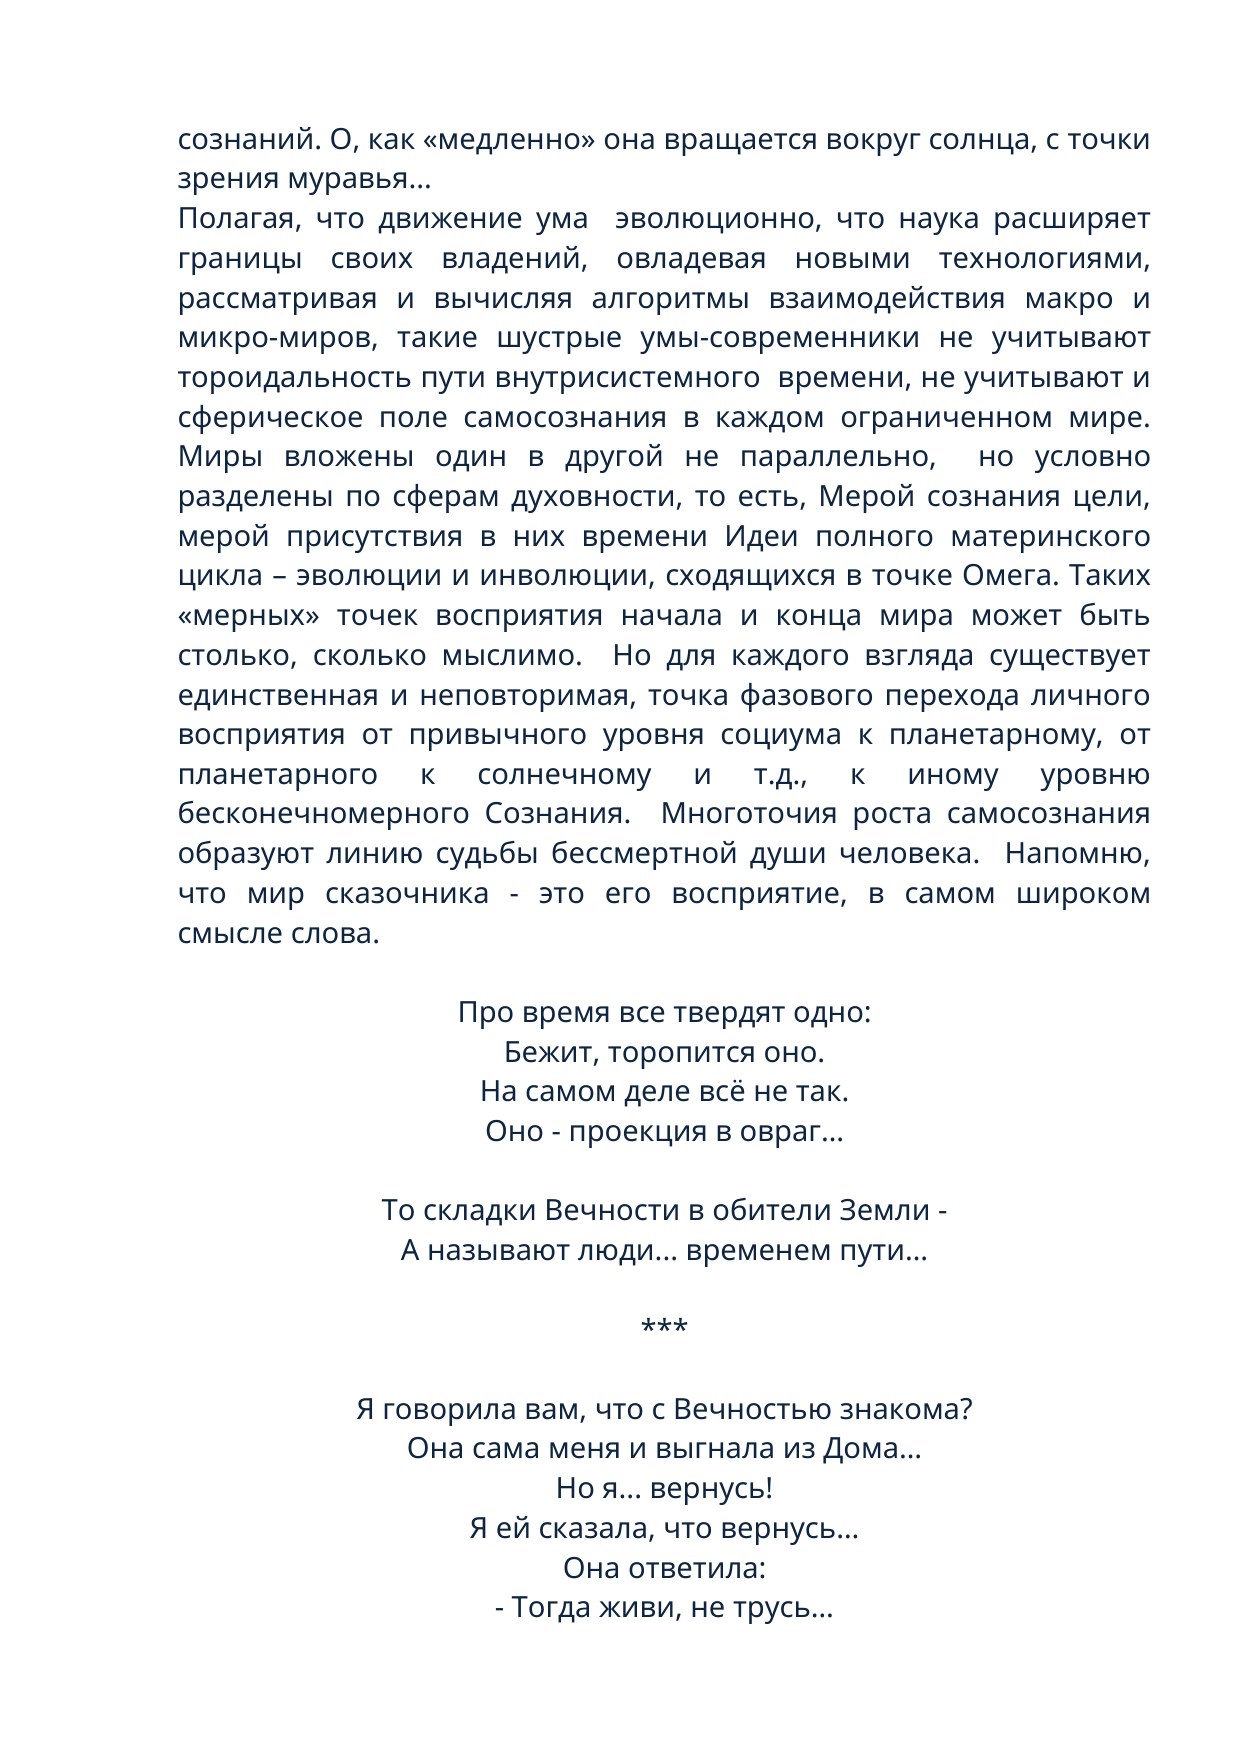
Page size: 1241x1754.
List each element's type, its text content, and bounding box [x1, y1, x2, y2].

text На самом деле всё не так. [177, 1071, 1152, 1110]
text Я ей сказала, что вернусь… [177, 1507, 1152, 1547]
text То складки Вечности в обители Земли - [177, 1190, 1152, 1229]
text Про время все твердят одно: [177, 991, 1152, 1031]
text А называют люди... временем пути… [177, 1229, 1152, 1269]
text Но я... вернусь! [177, 1467, 1152, 1507]
text Она ответила: [177, 1547, 1152, 1587]
text Бежит, торопится оно. [177, 1031, 1152, 1071]
text Оно - проекция в овраг… [177, 1110, 1152, 1150]
text Она сама меня и выгнала из Дома… [177, 1428, 1152, 1467]
text Я говорила вам, что с Вечностью знакома? [177, 1388, 1152, 1428]
text Полагая, что движение ума эволюционно, что наука расширяет границы своих владений, овладевая новыми технологиями, рассматривая и вычисляя алгоритмы взаимодействия макро и микро-миров, такие шустрые умы-современники не учитывают тороидальность пути внутрисистемного времени, не учитывают и сферическое поле самосознания в каждом ограниченном мире. Миры вложены один в другой не параллельно, но условно разделены по сферам духовности, то есть, Мерой сознания цели, мерой присутствия в них времени Идеи полного материнского цикла – эволюции и инволюции, сходящихся в точке Омега. Таких «мерных» точек восприятия начала и конца мира может быть столько, сколько мыслимо. Но для каждого взгляда существует единственная и неповторимая, точка фазового перехода личного восприятия от привычного уровня социума к планетарному, от планетарного к солнечному и т.д., к иному уровню бесконечномерного Сознания. Многоточия роста самосознания образуют линию судьбы бессмертной души человека. Напомню, что мир сказочника - это его восприятие, в самом широком смысле слова. [177, 197, 1152, 952]
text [177, 118, 1152, 197]
text - Тогда живи, не трусь… [177, 1587, 1152, 1626]
text *** [177, 1309, 1152, 1348]
